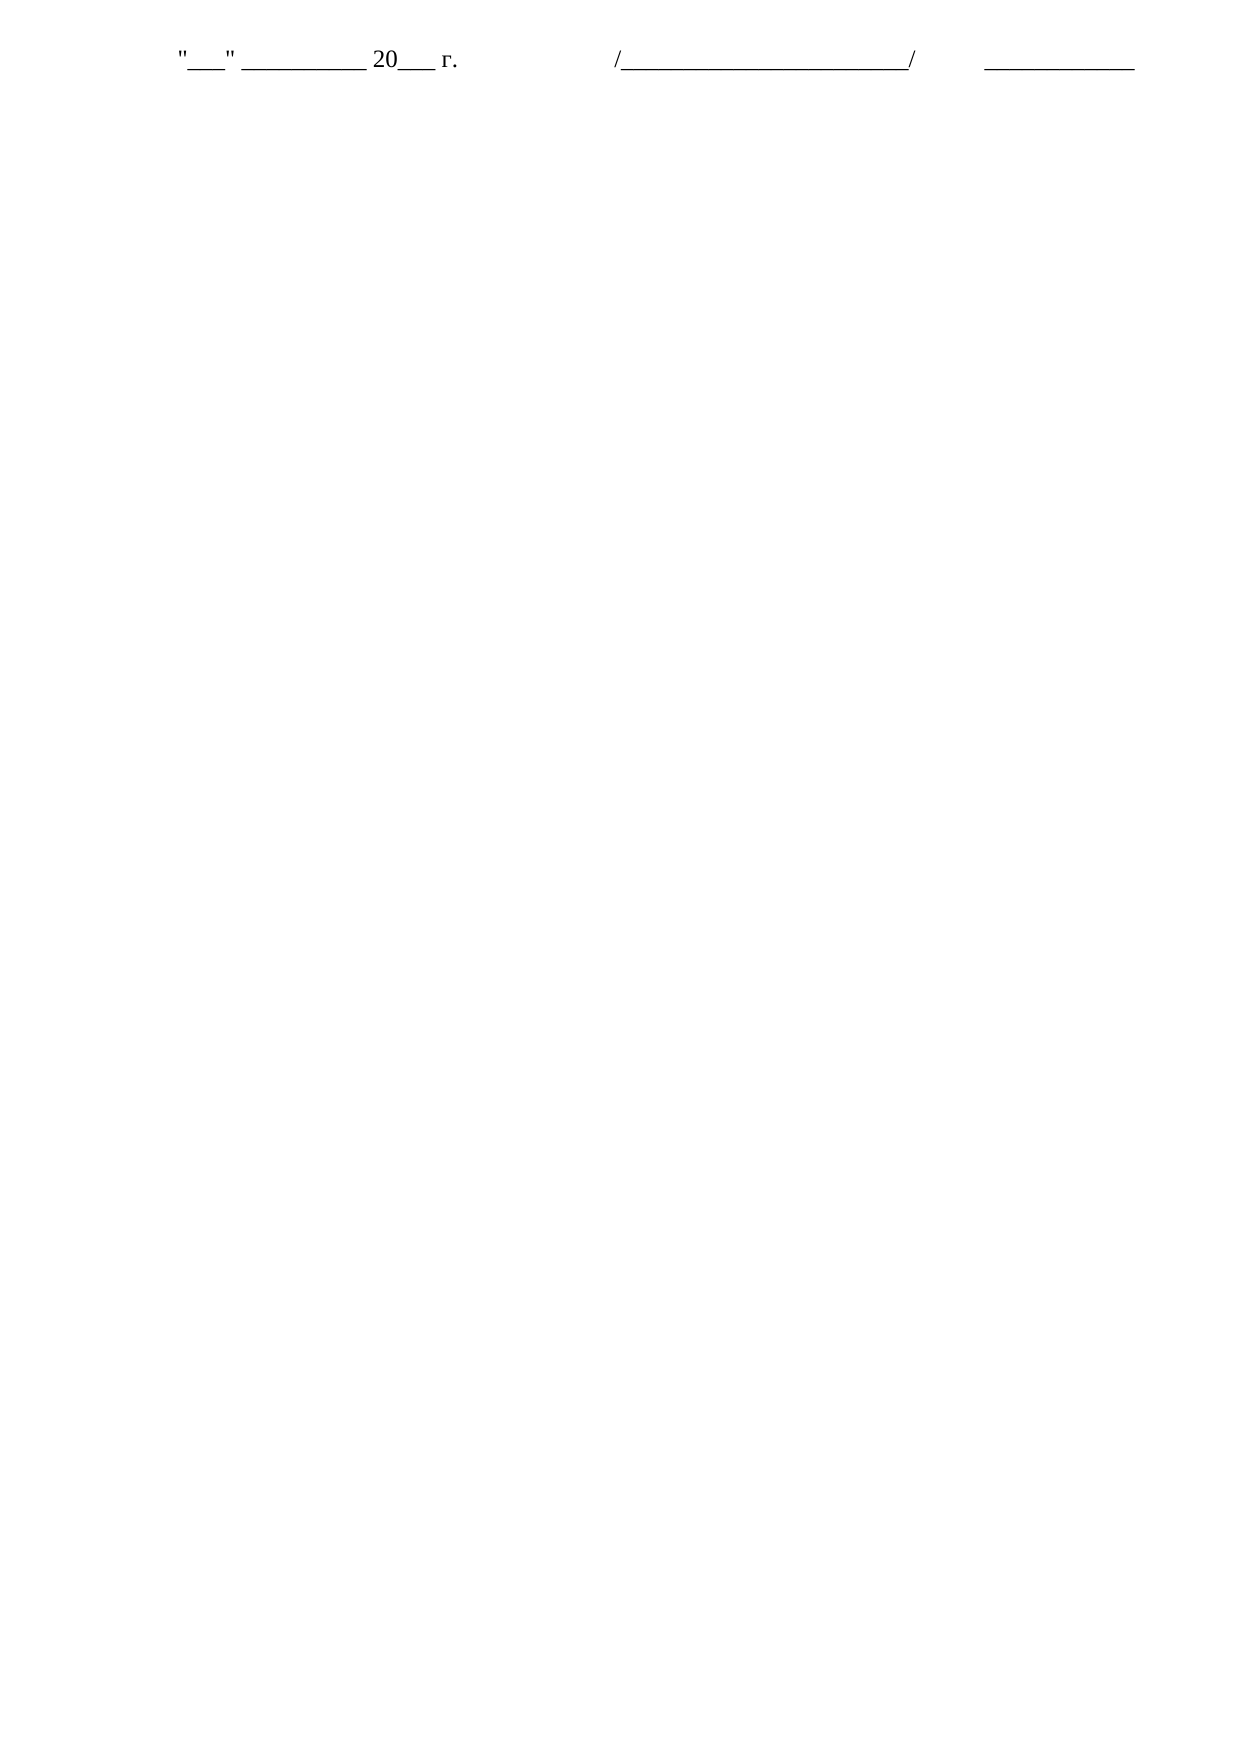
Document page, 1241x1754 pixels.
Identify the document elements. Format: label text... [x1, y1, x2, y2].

text "___" __________ 20___ г. /_______________________/ ____________ [177, 44, 1152, 73]
